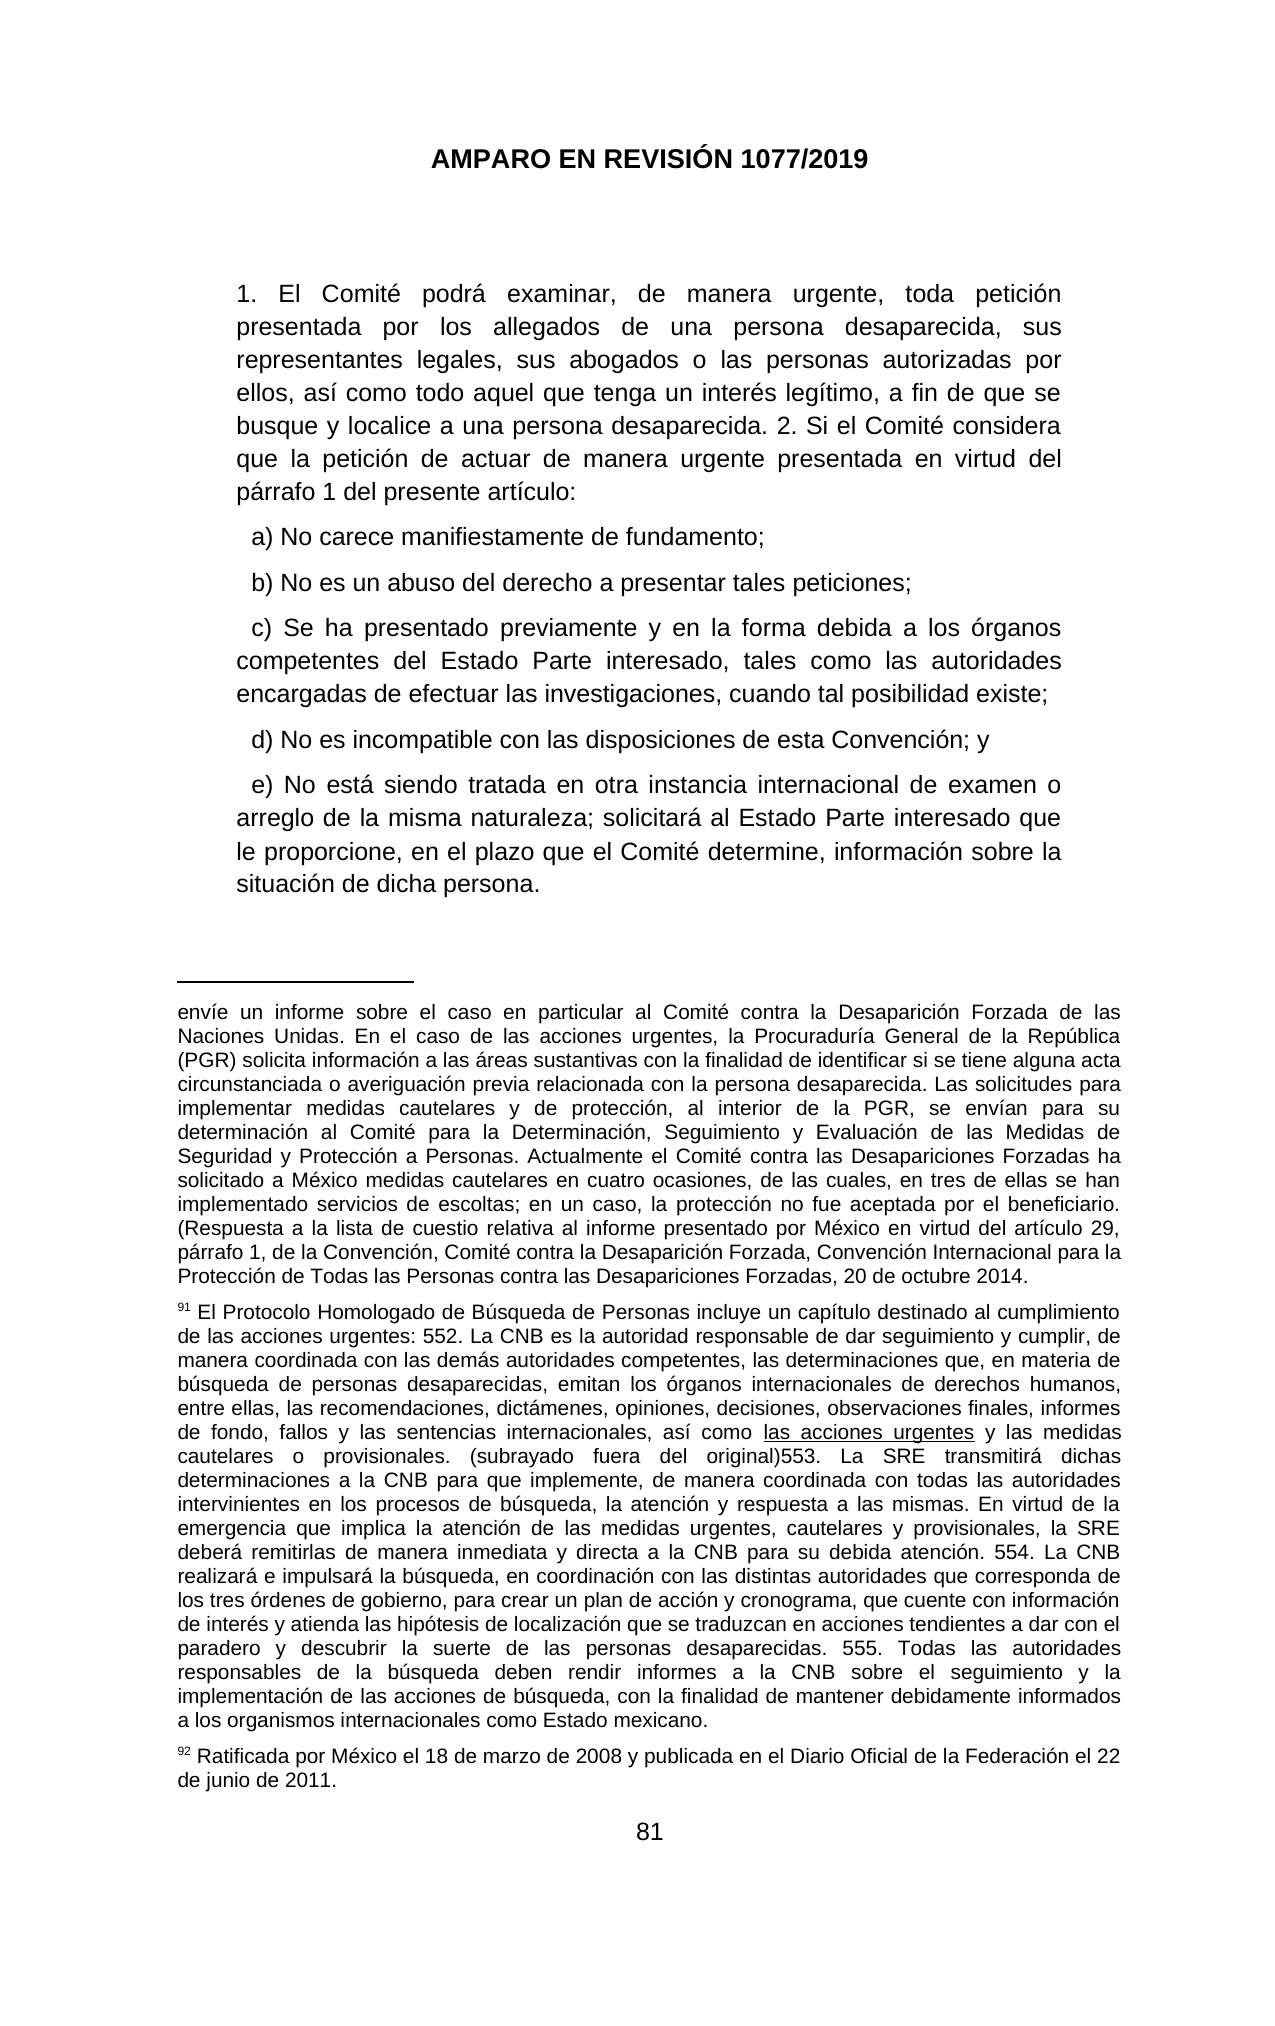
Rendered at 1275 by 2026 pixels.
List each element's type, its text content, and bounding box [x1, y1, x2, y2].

text d) No es incompatible con las disposiciones de esta Convención; y [236, 725, 1063, 754]
text c) Se ha presentado previamente y en la forma debida a los órganos competentes del Estado Parte interesado, tales como las autoridades encargadas de efectuar las investigaciones, cuando tal posibilidad existe; [236, 613, 1063, 708]
text e) No está siendo tratada en otra instancia internacional de examen o arreglo de la misma naturaleza; solicitará al Estado Parte interesado que le proporcione, en el plazo que el Comité determine, información sobre la situación de dicha persona. [236, 770, 1063, 898]
text a) No carece manifiestamente de fundamento; [236, 522, 1063, 551]
text 1. El Comité podrá examinar, de manera urgente, toda petición presentada por los allegados de una persona desaparecida, sus representantes legales, sus abogados o las personas autorizadas por ellos, así como todo aquel que tenga un interés legítimo, a fin de que se busque y localice a una persona desaparecida. 2. Si el Comité considera que la petición de actuar de manera urgente presentada en virtud del párrafo 1 del presente artículo: [236, 279, 1063, 506]
text b) No es un abuso del derecho a presentar tales peticiones; [236, 568, 1063, 597]
